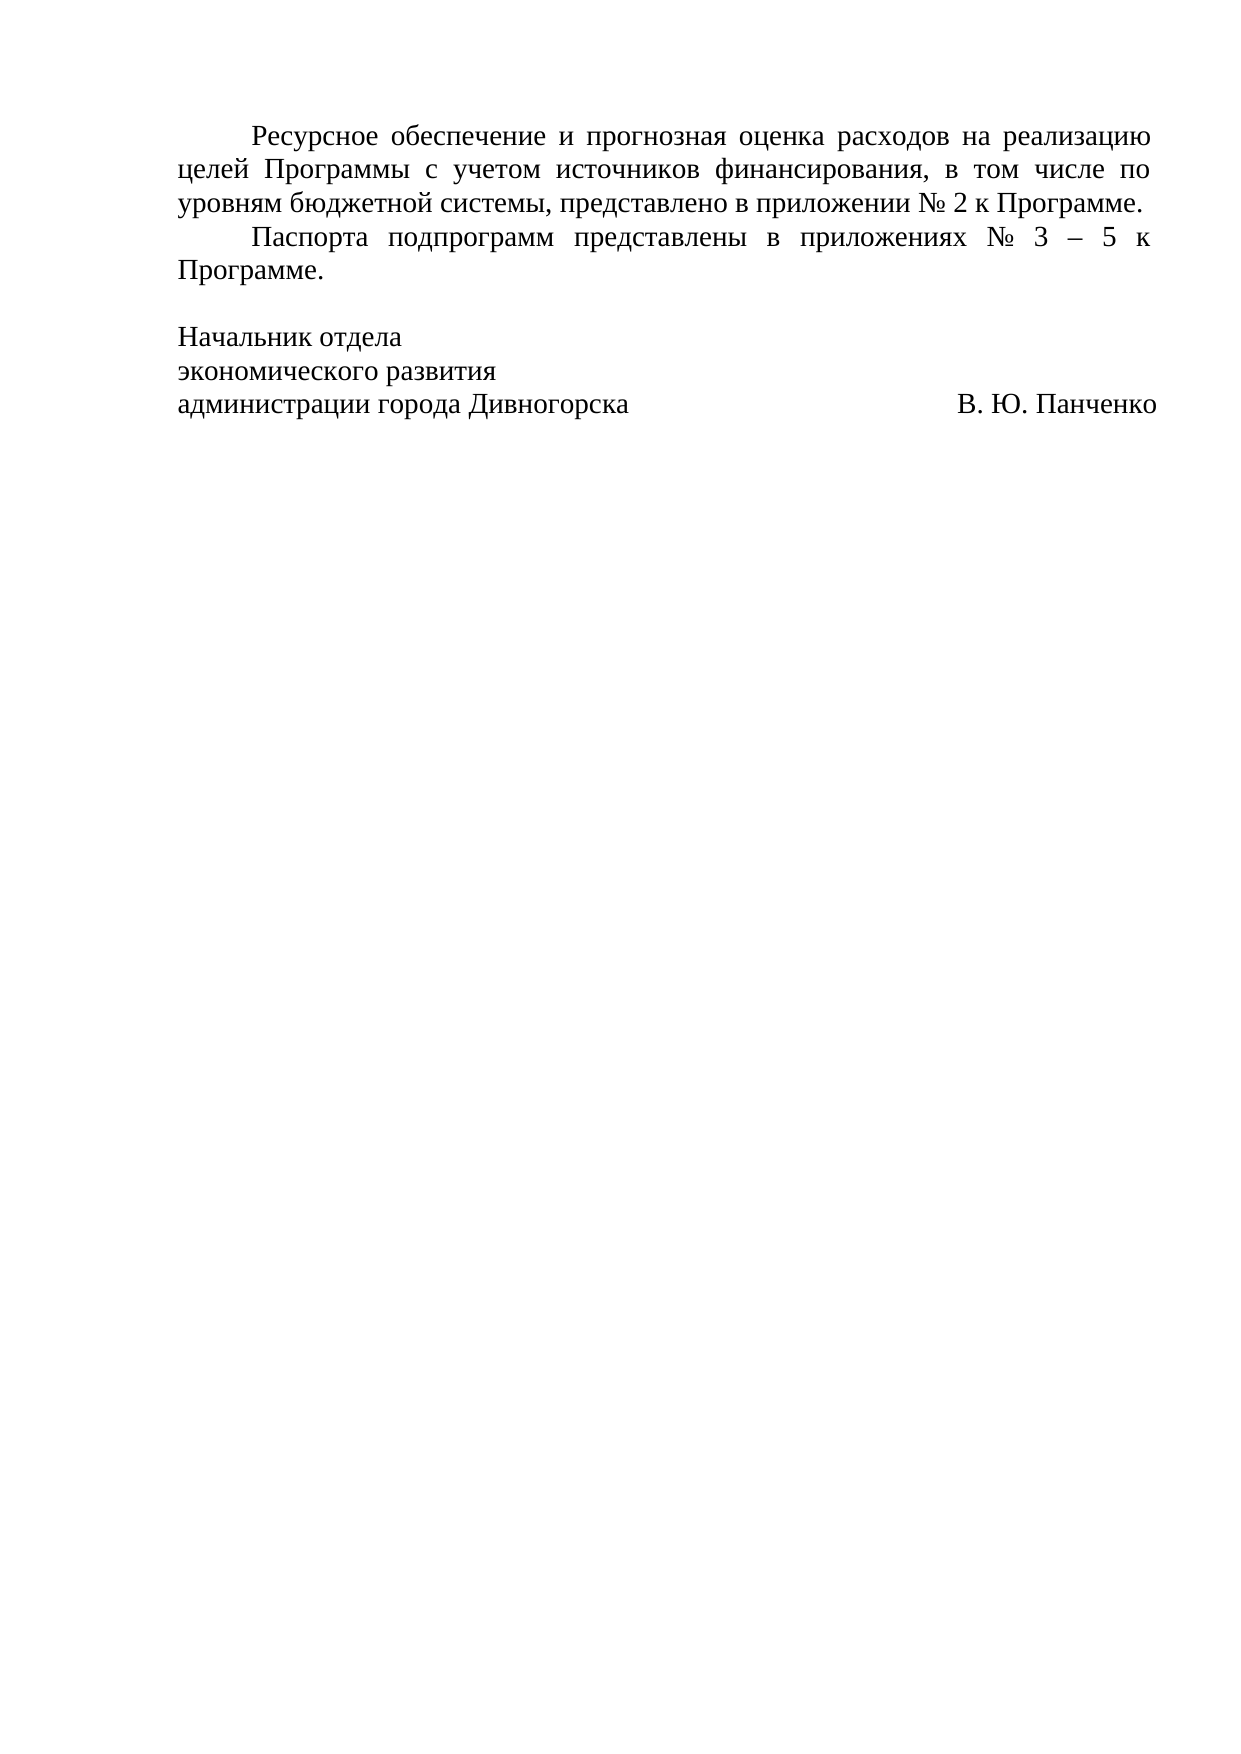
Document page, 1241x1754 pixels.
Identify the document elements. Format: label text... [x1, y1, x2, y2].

text экономического развития [177, 353, 1160, 386]
text Начальник отдела [177, 319, 1160, 353]
text Ресурсное обеспечение и прогнозная оценка расходов на реализацию целей Программы с учетом источников финансирования, в том числе по уровням бюджетной системы, представлено в приложении № 2 к Программе. [177, 118, 1152, 219]
text администрации города Дивногорска В. Ю. Панченко [177, 386, 1160, 420]
text Паспорта подпрограмм представлены в приложениях № 3 – 5 к Программе. [177, 219, 1152, 286]
